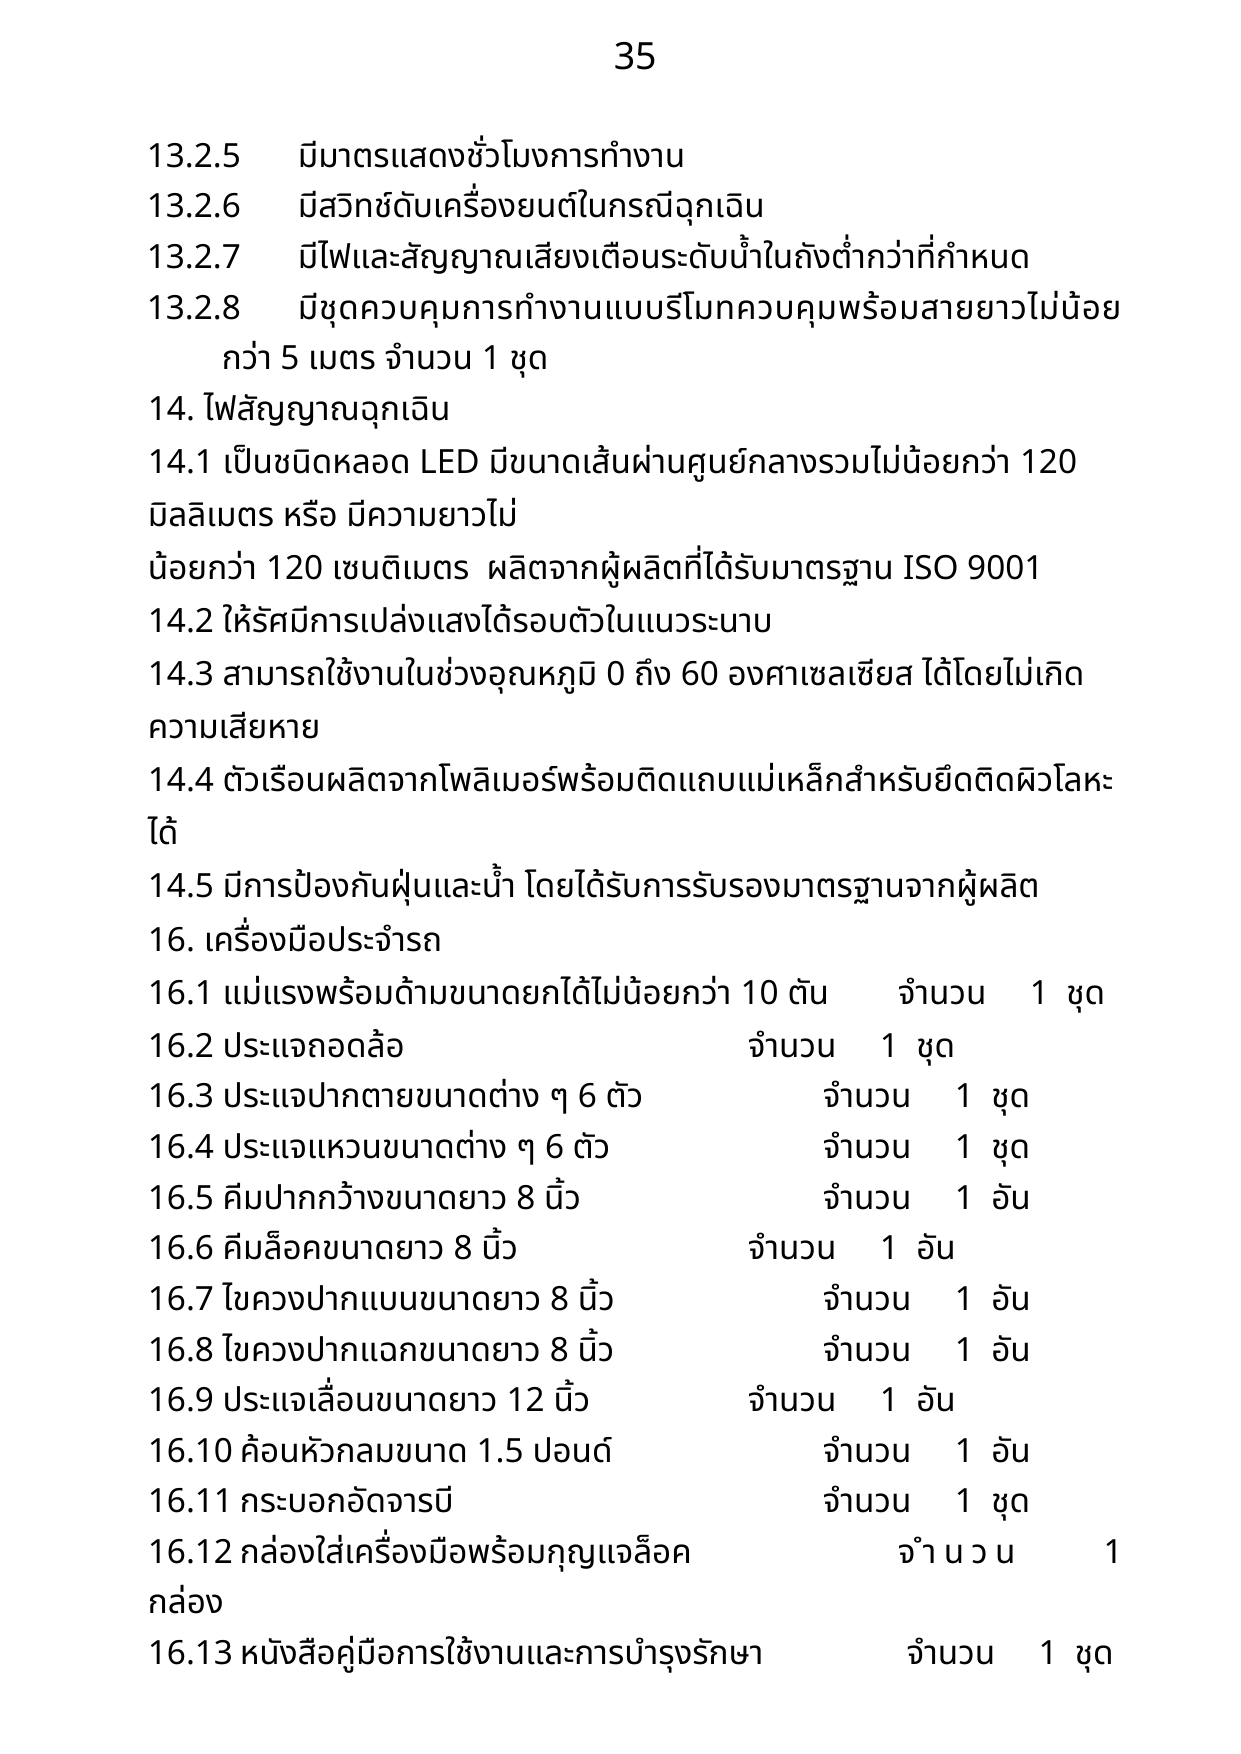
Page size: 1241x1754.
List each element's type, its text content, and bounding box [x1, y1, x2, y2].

text 16.4 ประแจแหวนขนาดต่าง ๆ 6 ตัว จำนวน 1 ชุด [148, 1123, 1122, 1173]
text 14.1 เป็นชนิดหลอด LED มีขนาดเส้นผ่านศูนย์กลางรวมไม่น้อยกว่า 120 มิลลิเมตร หรือ มีความยาวไม่ [148, 438, 1122, 541]
text น้อยกว่า 120 เซนติเมตร ผลิตจากผู้ผลิตที่ได้รับมาตรฐาน ISO 9001 [148, 544, 1122, 594]
text 14.4 ตัวเรือนผลิตจากโพลิเมอร์พร้อมติดแถบแม่เหล็กสำหรับยึดติดผิวโลหะได้ [148, 756, 1122, 860]
text 16.10ค้อนหัวกลมขนาด 1.5 ปอนด์ จำนวน 1 อัน [148, 1427, 1122, 1477]
text 16.13หนังสือคู่มือการใช้งานและการบำรุงรักษา จำนวน 1 ชุด [148, 1629, 1122, 1679]
text 14.3 สามารถใช้งานในช่วงอุณหภูมิ 0 ถึง 60 องศาเซลเซียส ได้โดยไม่เกิดความเสียหาย [148, 650, 1122, 754]
text 16.9 ประแจเลื่อนขนาดยาว 12 นิ้ว จำนวน 1 อัน [148, 1376, 1122, 1427]
text 16.2 ประแจถอดล้อ จำนวน 1 ชุด [148, 1022, 1122, 1072]
list มีชุดควบคุมการทำงานแบบรีโมทควบคุมพร้อมสายยาวไม่น้อยกว่า 5 เมตร จำนวน 1 ชุด [147, 283, 1122, 385]
text 16.8 ไขควงปากแฉกขนาดยาว 8 นิ้ว จำนวน 1 อัน [148, 1325, 1122, 1376]
text 16.12กล่องใส่เครื่องมือพร้อมกุญแจล็อค จำนวน 1 กล่อง [148, 1528, 1122, 1629]
text 14.2 ให้รัศมีการเปล่งแสงได้รอบตัวในแนวระนาบ [148, 597, 1122, 648]
text 14. ไฟสัญญาณฉุกเฉิน [148, 385, 1122, 435]
text 16.3 ประแจปากตายขนาดต่าง ๆ 6 ตัว จำนวน 1 ชุด [148, 1072, 1122, 1123]
text 14.5 มีการป้องกันฝุ่นและน้ำ โดยได้รับการรับรองมาตรฐานจากผู้ผลิต [148, 862, 1122, 913]
text 16.5 คีมปากกว้างขนาดยาว 8 นิ้ว จำนวน 1 อัน [148, 1173, 1122, 1224]
text 16.11กระบอกอัดจารบี จำนวน 1 ชุด [148, 1477, 1122, 1528]
text 16. เครื่องมือประจำรถ [148, 915, 1122, 966]
text 16.1 แม่แรงพร้อมด้ามขนาดยกได้ไม่น้อยกว่า 10 ตัน จำนวน 1 ชุด [148, 968, 1122, 1019]
list มีมาตรแสดงชั่วโมงการทำงาน [147, 132, 1122, 182]
text 16.6 คีมล็อคขนาดยาว 8 นิ้ว จำนวน 1 อัน [148, 1224, 1122, 1275]
list มีไฟและสัญญาณเสียงเตือนระดับน้ำในถังต่ำกว่าที่กำหนด [147, 233, 1122, 283]
text 16.7 ไขควงปากแบนขนาดยาว 8 นิ้ว จำนวน 1 อัน [148, 1275, 1122, 1325]
list มีสวิทช์ดับเครื่องยนต์ในกรณีฉุกเฉิน [147, 182, 1122, 233]
